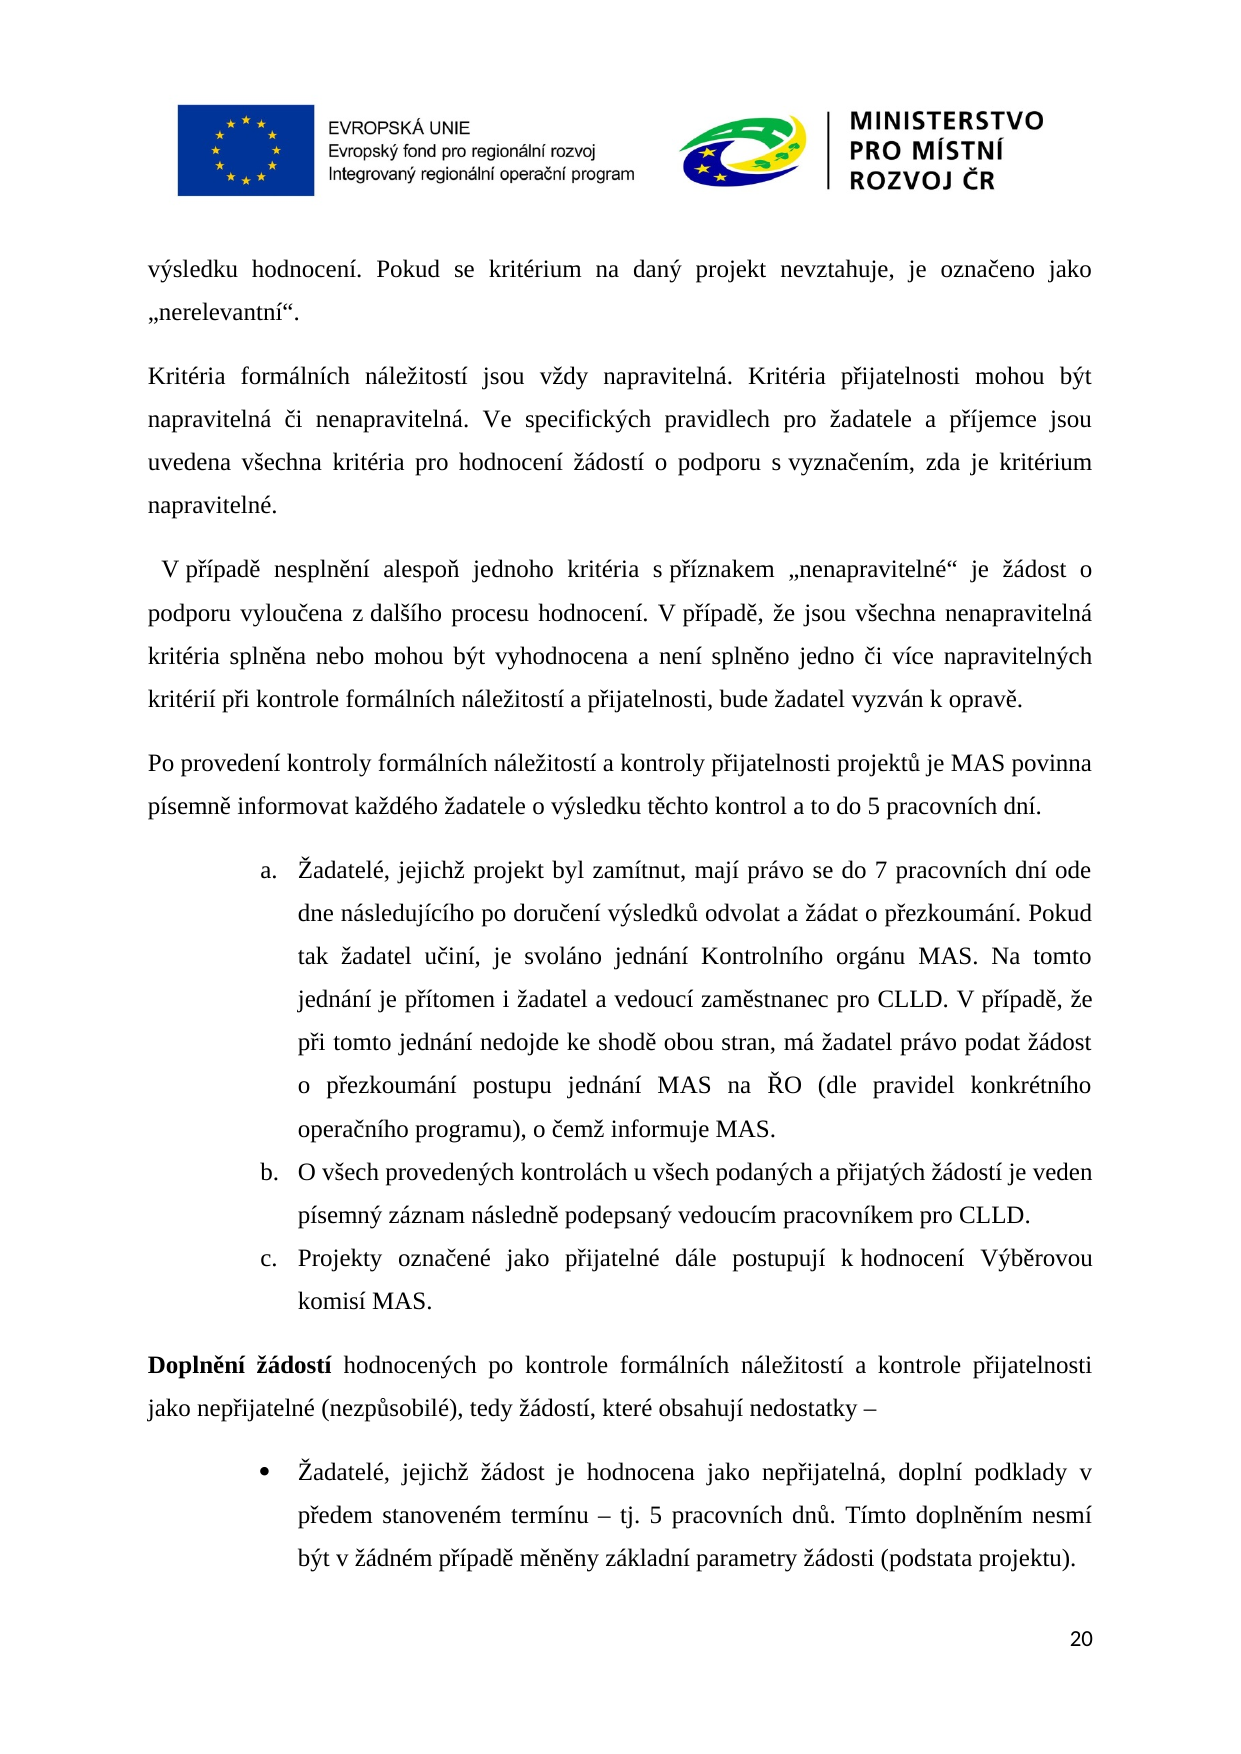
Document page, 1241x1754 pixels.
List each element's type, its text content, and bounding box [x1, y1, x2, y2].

text Po provedení kontroly formálních náležitostí a kontroly přijatelnosti projektů je MAS povinna písemně informovat každého žadatele o výsledku těchto kontrol a to do 5 pracovních dní. [148, 748, 1093, 820]
list Žadatelé, jejichž žádost je hodnocena jako nepřijatelná, doplní podklady v předem stanoveném termínu – tj. 5 pracovních dnů. Tímto doplněním nesmí být v žádném případě měněny základní parametry žádosti (podstata projektu). [260, 1457, 1093, 1572]
list O všech provedených kontrolách u všech podaných a přijatých žádostí je veden písemný záznam následně podepsaný vedoucím pracovníkem pro CLLD. [260, 1157, 1093, 1229]
text V případě nesplnění alespoň jednoho kritéria s příznakem „nenapravitelné“ je žádost o podporu vyloučena z dalšího procesu hodnocení. V případě, že jsou všechna nenapravitelná kritéria splněna nebo mohou být vyhodnocena a není splněno jedno či více napravitelných kritérií při kontrole formálních náležitostí a přijatelnosti, bude žadatel vyzván k opravě. [148, 554, 1093, 713]
picture [147, 73, 1073, 226]
text Kritéria formálních náležitostí jsou vždy napravitelná. Kritéria přijatelnosti mohou být napravitelná či nenapravitelná. Ve specifických pravidlech pro žadatele a příjemce jsou uvedena všechna kritéria pro hodnocení žádostí o podporu s vyznačením, zda je kritérium napravitelné. [148, 361, 1093, 519]
list Projekty označené jako přijatelné dále postupují k hodnocení Výběrovou komisí MAS. [260, 1243, 1093, 1315]
text Doplnění žádostí hodnocených po kontrole formálních náležitostí a kontrole přijatelnosti jako nepřijatelné (nezpůsobilé), tedy žádostí, které obsahují nedostatky – [148, 1350, 1093, 1422]
list Žadatelé, jejichž projekt byl zamítnut, mají právo se do 7 pracovních dní ode dne následujícího po doručení výsledků odvolat a žádat o přezkoumání. Pokud tak žadatel učiní, je svoláno jednání Kontrolního orgánu MAS. Na tomto jednání je přítomen i žadatel a vedoucí zaměstnanec pro CLLD. V případě, že při tomto jednání nedojde ke shodě obou stran, má žadatel právo podat žádost o přezkoumání postupu jednání MAS na ŘO (dle pravidel konkrétního operačního programu), o čemž informuje MAS. [260, 855, 1093, 1142]
